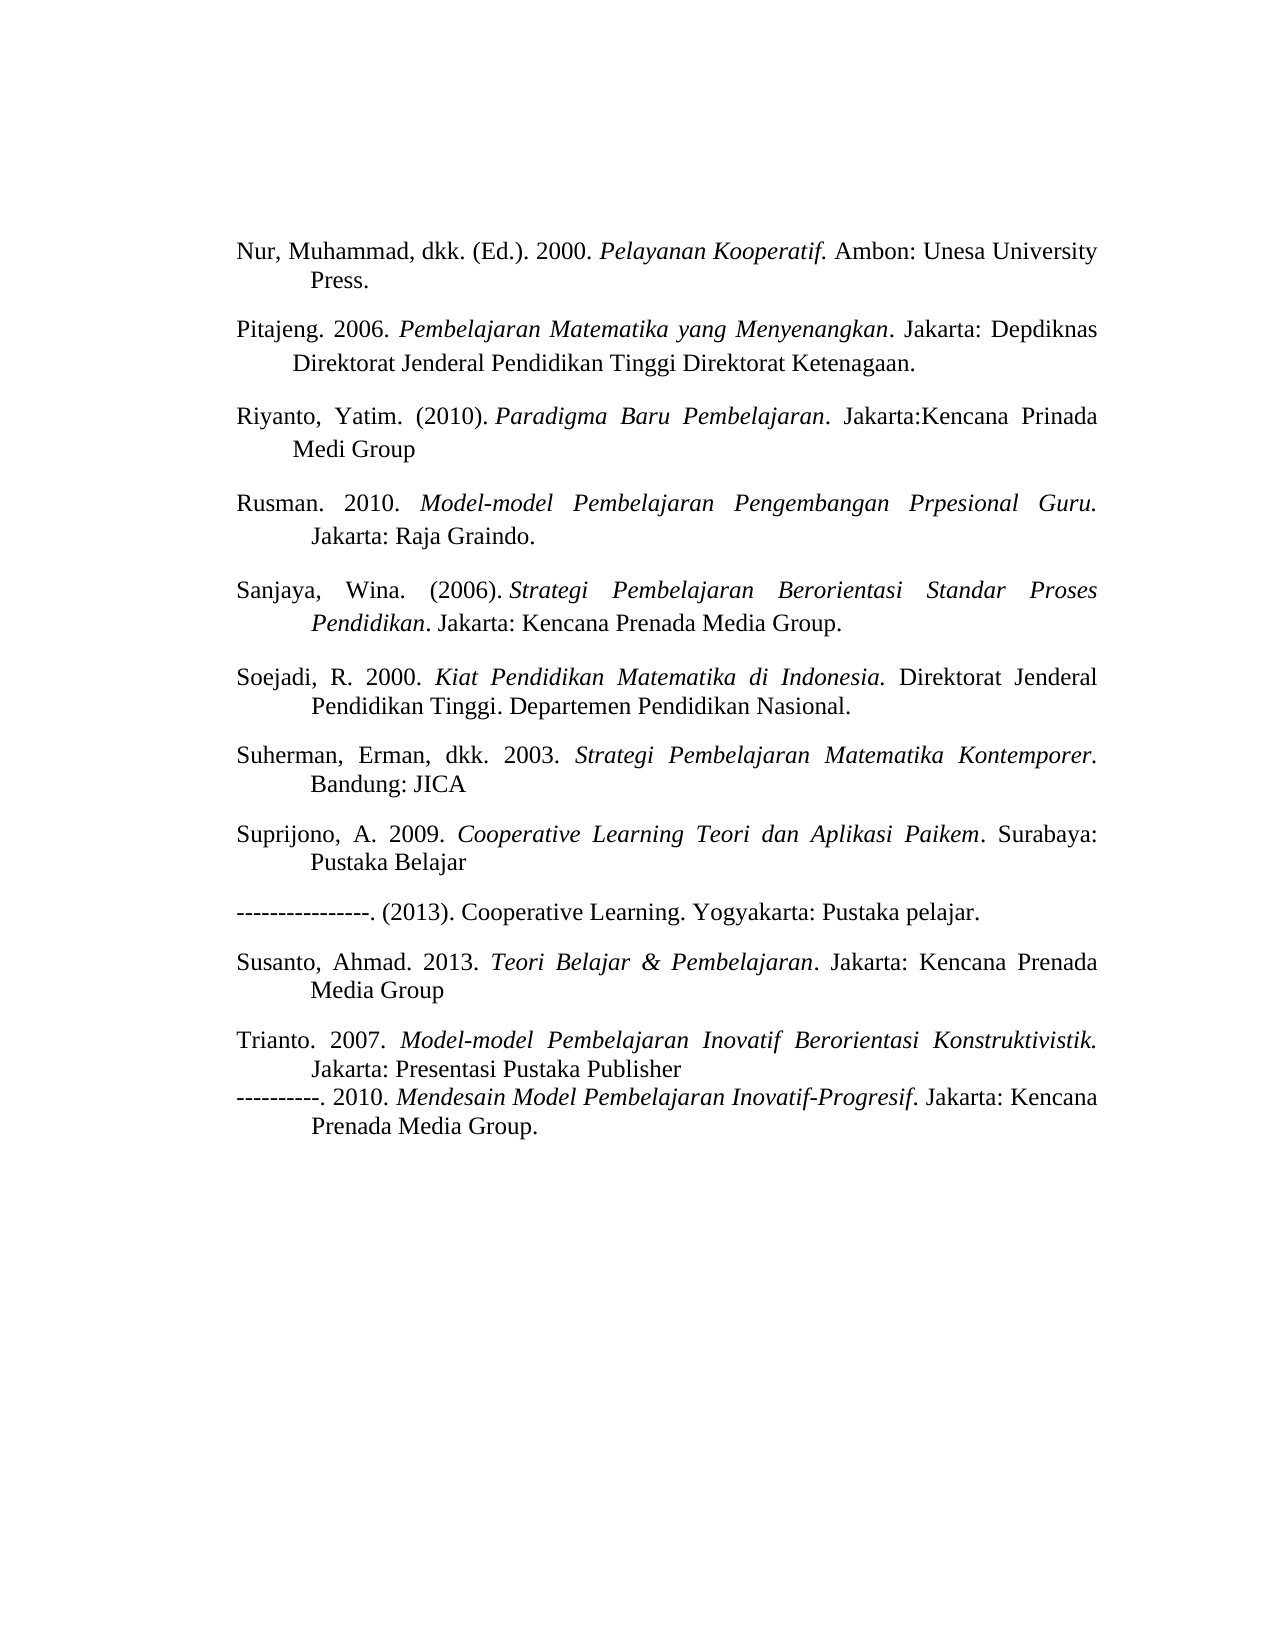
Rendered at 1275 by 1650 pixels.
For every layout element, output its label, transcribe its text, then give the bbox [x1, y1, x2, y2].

text Riyanto, Yatim. (2010). Paradigma Baru Pembelajaran. Jakarta:Kencana Prinada Medi Group [236, 401, 1098, 463]
text Susanto, Ahmad. 2013. Teori Belajar & Pembelajaran. Jakarta: Kencana Prenada Media Group [236, 947, 1098, 1004]
text Suprijono, A. 2009. Cooperative Learning Teori dan Aplikasi Paikem. Surabaya: Pustaka Belajar [236, 819, 1098, 876]
list Trianto. 2007. Model-model Pembelajaran Inovatif Berorientasi Konstruktivistik. Jakarta: Presentasi Pustaka Publisher [236, 1025, 1098, 1082]
text Pitajeng. 2006. Pembelajaran Matematika yang Menyenangkan. Jakarta: Depdiknas Direktorat Jenderal Pendidikan Tinggi Direktorat Ketenagaan. [236, 314, 1098, 376]
text ----------------. (2013). Cooperative Learning. Yogyakarta: Pustaka pelajar. [236, 897, 1098, 926]
list Soejadi, R. 2000. Kiat Pendidikan Matematika di Indonesia. Direktorat Jenderal Pendidikan Tinggi. Departemen Pendidikan Nasional. [236, 662, 1098, 719]
text Nur, Muhammad, dkk. (Ed.). 2000. Pelayanan Kooperatif. Ambon: Unesa University Press. [236, 236, 1098, 294]
text Sanjaya, Wina. (2006). Strategi Pembelajaran Berorientasi Standar Proses Pendidikan. Jakarta: Kencana Prenada Media Group. [236, 604, 1098, 637]
text Rusman. 2010. Model-model Pembelajaran Pengembangan Prpesional Guru. Jakarta: Raja Graindo. [236, 488, 1098, 550]
list ----------. 2010. Mendesain Model Pembelajaran Inovatif-Progresif. Jakarta: Kencana Prenada Media Group. [236, 1082, 1098, 1140]
text Suherman, Erman, dkk. 2003. Strategi Pembelajaran Matematika Kontemporer. Bandung: JICA [236, 740, 1098, 798]
